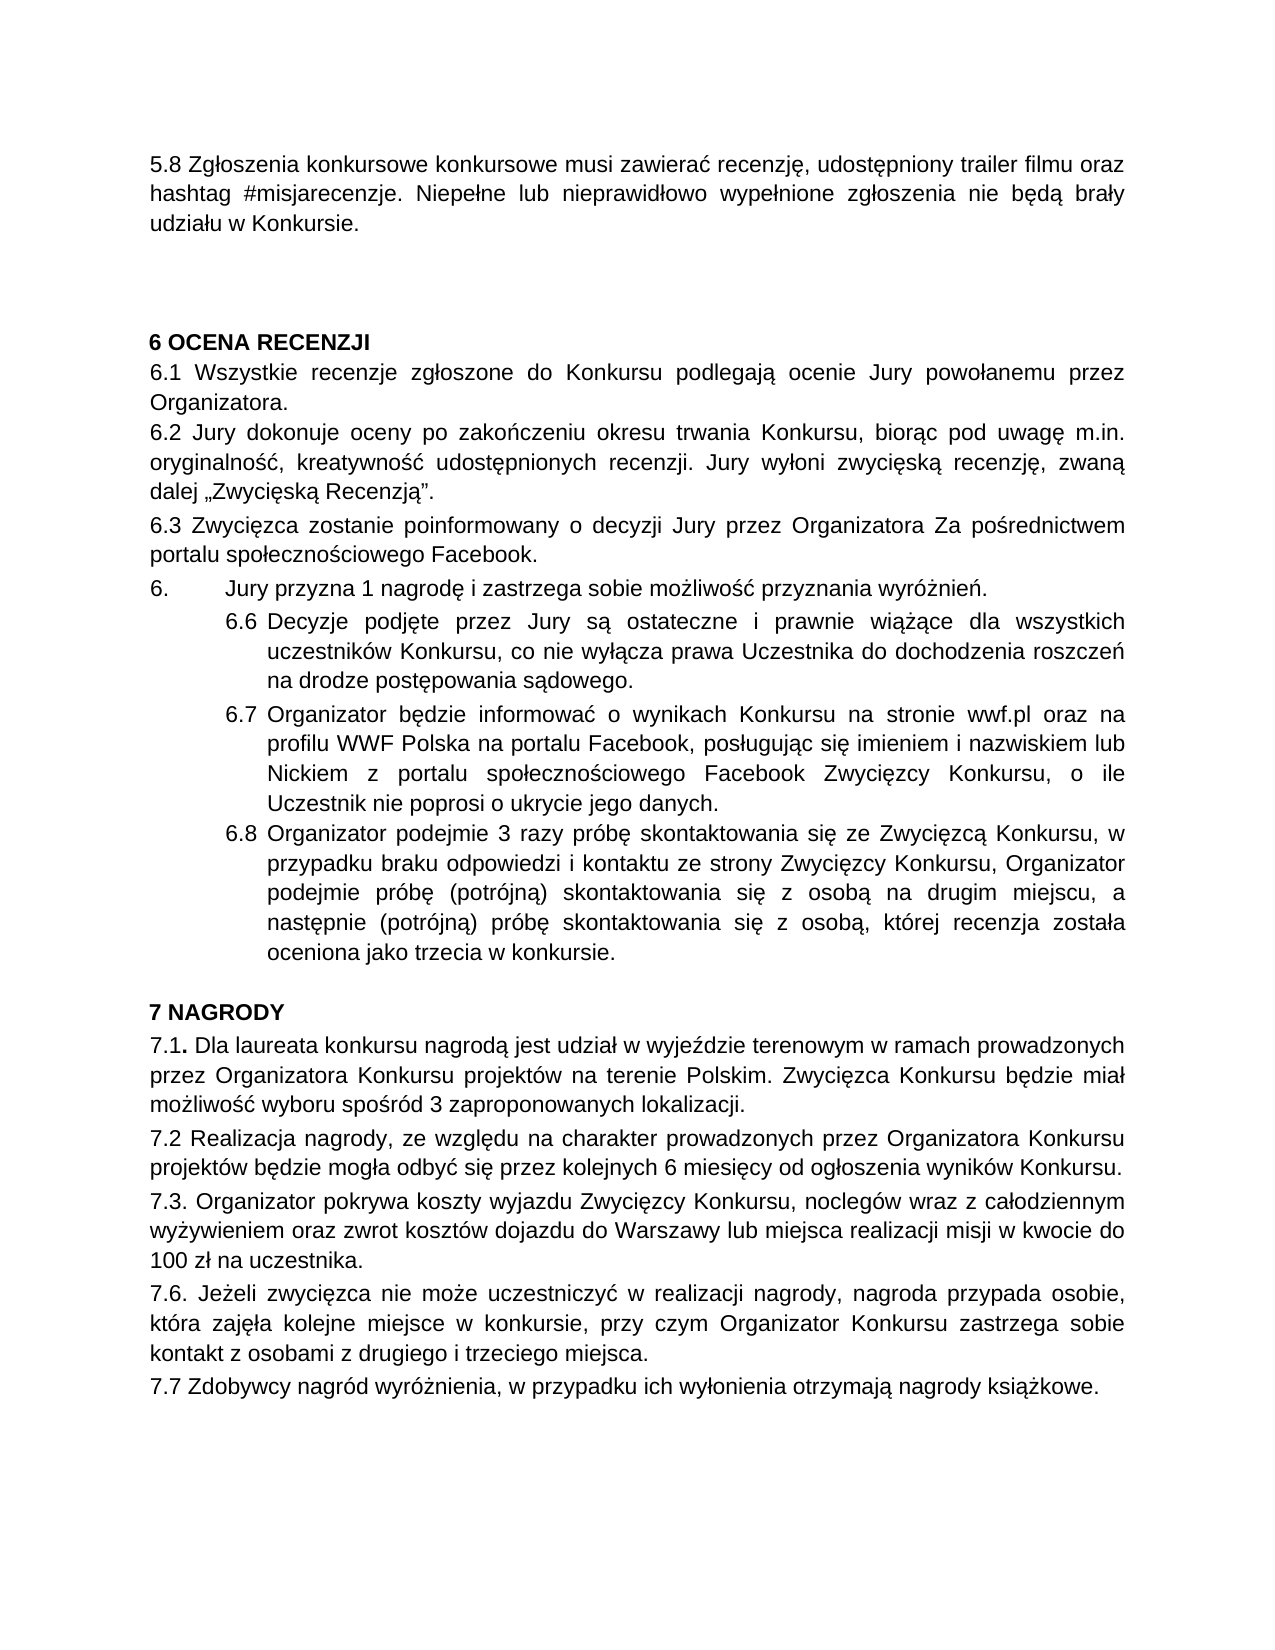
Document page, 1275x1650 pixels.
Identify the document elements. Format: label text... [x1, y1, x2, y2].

list Organizator będzie informować o wynikach Konkursu na stronie wwf.pl oraz na profilu WWF Polska na portalu Facebook, posługując się imieniem i nazwiskiem lub Nickiem z portalu społecznościowego Facebook Zwycięzcy Konkursu, o ile Uczestnik nie poprosi o ukrycie jego danych. [225, 701, 1126, 816]
subtitle 7 NAGRODY [148, 999, 1126, 1026]
text 6.3 Zwycięzca zostanie poinformowany o decyzji Jury przez Organizatora Za pośrednictwem portalu społecznościowego Facebook. [149, 512, 1126, 568]
list Decyzje podjęte przez Jury są ostateczne i prawnie wiążące dla wszystkich uczestników Konkursu, co nie wyłącza prawa Uczestnika do dochodzenia roszczeń na drodze postępowania sądowego. [225, 608, 1126, 694]
text 6.1 Wszystkie recenzje zgłoszone do Konkursu podlegają ocenie Jury powołanemu przez Organizatora. [149, 359, 1126, 415]
text 6.2 Jury dokonuje oceny po zakończeniu okresu trwania Konkursu, biorąc pod uwagę m.in. oryginalność, kreatywność udostępnionych recenzji. Jury wyłoni zwycięską recenzję, zwaną dalej „Zwycięską Recenzją”. [149, 419, 1126, 504]
list Organizator podejmie 3 razy próbę skontaktowania się ze Zwycięzcą Konkursu, w przypadku braku odpowiedzi i kontaktu ze strony Zwycięzcy Konkursu, Organizator podejmie próbę (potrójną) skontaktowania się z osobą na drugim miejscu, a następnie (potrójną) próbę skontaktowania się z osobą, której recenzja została oceniona jako trzecia w konkursie. [225, 820, 1126, 965]
text 7.2 Realizacja nagrody, ze względu na charakter prowadzonych przez Organizatora Konkursu projektów będzie mogła odbyć się przez kolejnych 6 miesięcy od ogłoszenia wyników Konkursu. [149, 1124, 1126, 1181]
text 7.1. Dla laureata konkursu nagrodą jest udział w wyjeździe terenowym w ramach prowadzonych przez Organizatora Konkursu projektów na terenie Polskim. Zwycięzca Konkursu będzie miał możliwość wyboru spośród 3 zaproponowanych lokalizacji. [149, 1032, 1126, 1118]
text 7.6. Jeżeli zwycięzca nie może uczestniczyć w realizacji nagrody, nagroda przypada osobie, która zajęła kolejne miejsce w konkursie, przy czym Organizator Konkursu zastrzega sobie kontakt z osobami z drugiego i trzeciego miejsca. [149, 1280, 1126, 1366]
subtitle 6 OCENA RECENZJI [148, 328, 1126, 355]
list Jury przyzna 1 nagrodę i zastrzega sobie możliwość przyznania wyróżnień. [150, 574, 1126, 601]
text 5.8 Zgłoszenia konkursowe konkursowe musi zawierać recenzję, udostępniony trailer filmu oraz hashtag #misjarecenzje. Niepełne lub nieprawidłowo wypełnione zgłoszenia nie będą brały udziału w Konkursie. [149, 151, 1126, 236]
text 7.3. Organizator pokrywa koszty wyjazdu Zwycięzcy Konkursu, noclegów wraz z całodziennym wyżywieniem oraz zwrot kosztów dojazdu do Warszawy lub miejsca realizacji misji w kwocie do 100 zł na uczestnika. [149, 1188, 1126, 1273]
text 7.7 Zdobywcy nagród wyróżnienia, w przypadku ich wyłonienia otrzymają nagrody książkowe. [149, 1373, 1126, 1399]
